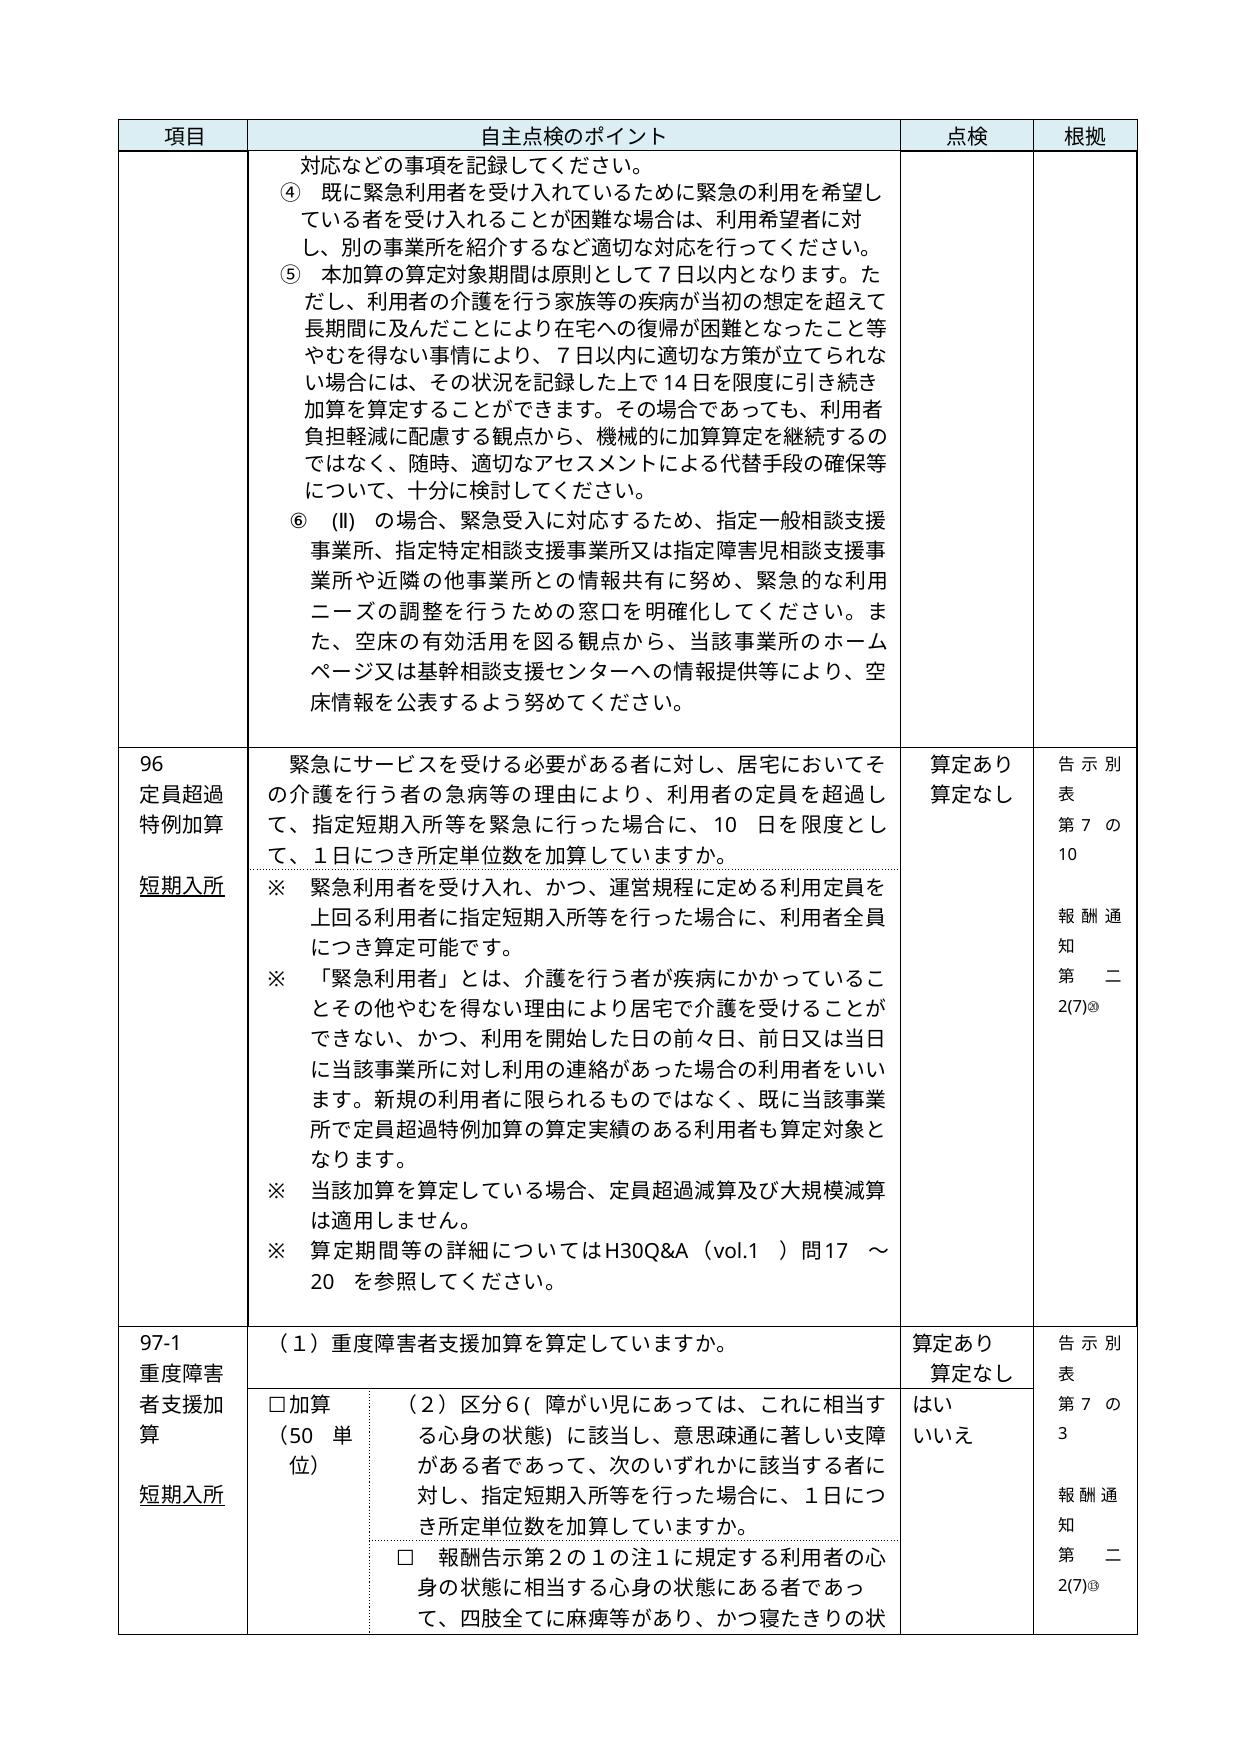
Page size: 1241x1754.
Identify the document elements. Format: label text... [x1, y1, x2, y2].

table_cell 算定あり 算定なし [901, 1327, 1033, 1388]
table_header 自主点検のポイント [248, 120, 900, 150]
table_header 根拠 [1034, 120, 1137, 150]
table_cell はい いいえ [901, 1389, 1033, 1634]
table_cell 告示別表 第7の10 報酬通知 第二2(7)⑳ [1034, 748, 1136, 1326]
table_cell （１）重度障害者支援加算を算定していますか。 [248, 1327, 900, 1388]
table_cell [369, 1540, 900, 1634]
table_header 点検 [901, 120, 1033, 150]
table_cell 97-1 重度障害者支援加算 短期入所 [119, 1327, 247, 1634]
table_cell 告示別表 第7の3 報酬通知 第二2(7)⑬ [1034, 1327, 1137, 1634]
table_cell 加算 （50単位） [248, 1389, 369, 1634]
table_cell 96 定員超過特例加算 短期入所 [119, 748, 247, 1326]
table_cell 緊急利用者を受け入れ、かつ、運営規程に定める利用定員を上回る利用者に指定短期入所等を行った場合に、利用者全員につき算定可能です。 「緊急利用者」とは、介護を行う者が疾病にかかっていることその他やむを得ない理由により居宅で介護を受けることができない、かつ、利用を開始した日の前々日、前日又は当日に当該事業所に対し利用の連絡があった場合の利用者をいいます。新規の利用者に限られるものではなく、既に当該事業所で定員超過特例加算の算定実績のある利用者も算定対象となります。 当該加算を算定している場合、定員超過減算及び大規模減算は適用しません。 算定期間等の詳細についてはH30Q&A（vol.1）問17～20を参照してください。 [249, 869, 900, 1326]
table_cell （２）区分６(障がい児にあっては、これに相当する心身の状態)に該当し、意思疎通に著しい支障がある者であって、次のいずれかに該当する者に対し、指定短期入所等を行った場合に、１日につき所定単位数を加算していますか。 [369, 1389, 900, 1540]
table_cell 緊急にサービスを受ける必要がある者に対し、居宅においてその介護を行う者の急病等の理由により、利用者の定員を超過して、指定短期入所等を緊急に行った場合に、10日を限度として、１日につき所定単位数を加算していますか。 [249, 748, 900, 869]
table_cell 算定あり 算定なし [901, 748, 1033, 1326]
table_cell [249, 151, 900, 747]
table_header 項目 [119, 120, 247, 150]
